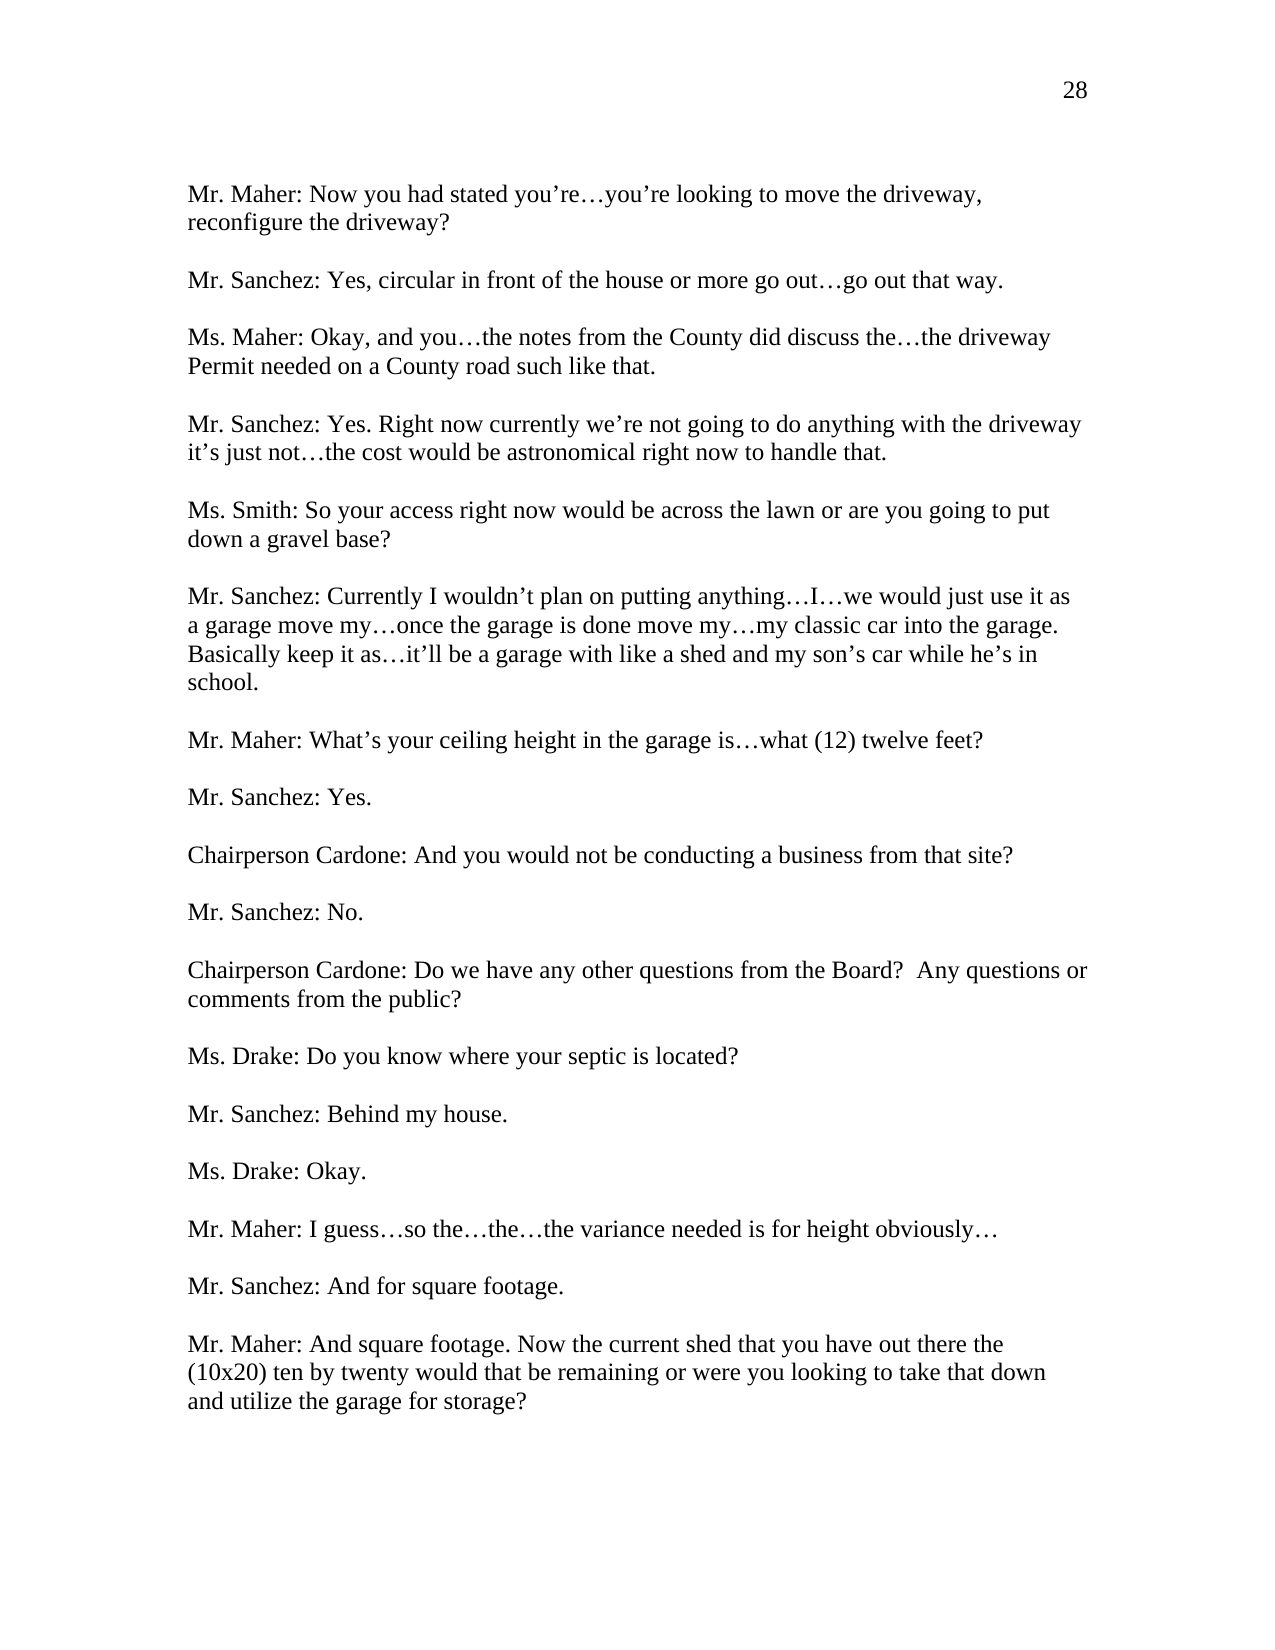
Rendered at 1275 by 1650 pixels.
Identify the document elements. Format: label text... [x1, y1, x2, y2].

text Mr. Maher: I guess…so the…the…the variance needed is for height obviously… [187, 1214, 1087, 1242]
text Ms. Drake: Do you know where your septic is located? [187, 1041, 1087, 1070]
text Mr. Sanchez: And for square footage. [187, 1271, 1087, 1300]
text Chairperson Cardone: Do we have any other questions from the Board? Any questions or comments from the public? [187, 955, 1087, 1012]
text Mr. Sanchez: No. [187, 897, 1087, 926]
text Ms. Drake: Okay. [187, 1156, 1087, 1185]
text Mr. Maher: And square footage. Now the current shed that you have out there the (10x20) ten by twenty would that be remaining or were you looking to take that down and utilize the garage for storage? [187, 1329, 1087, 1415]
text Chairperson Cardone: And you would not be conducting a business from that site? [187, 840, 1087, 869]
text Mr. Sanchez: Currently I wouldn’t plan on putting anything…I…we would just use it as a garage move my…once the garage is done move my…my classic car into the garage. Basically keep it as…it’ll be a garage with like a shed and my son’s car while he’s in school. [187, 581, 1087, 696]
text Mr. Sanchez: Yes. [187, 782, 1087, 811]
text Mr. Sanchez: Yes. Right now currently we’re not going to do anything with the driveway it’s just not…the cost would be astronomical right now to handle that. [187, 409, 1087, 466]
text Mr. Maher: What’s your ceiling height in the garage is…what (12) twelve feet? [187, 725, 1087, 754]
text Mr. Sanchez: Yes, circular in front of the house or more go out…go out that way. [187, 265, 1087, 294]
text Ms. Maher: Okay, and you…the notes from the County did discuss the…the driveway Permit needed on a County road such like that. [187, 322, 1087, 380]
text Mr. Sanchez: Behind my house. [187, 1099, 1087, 1127]
text Mr. Maher: Now you had stated you’re…you’re looking to move the driveway, reconfigure the driveway? [187, 179, 1087, 236]
text Ms. Smith: So your access right now would be across the lawn or are you going to put down a gravel base? [187, 495, 1087, 552]
